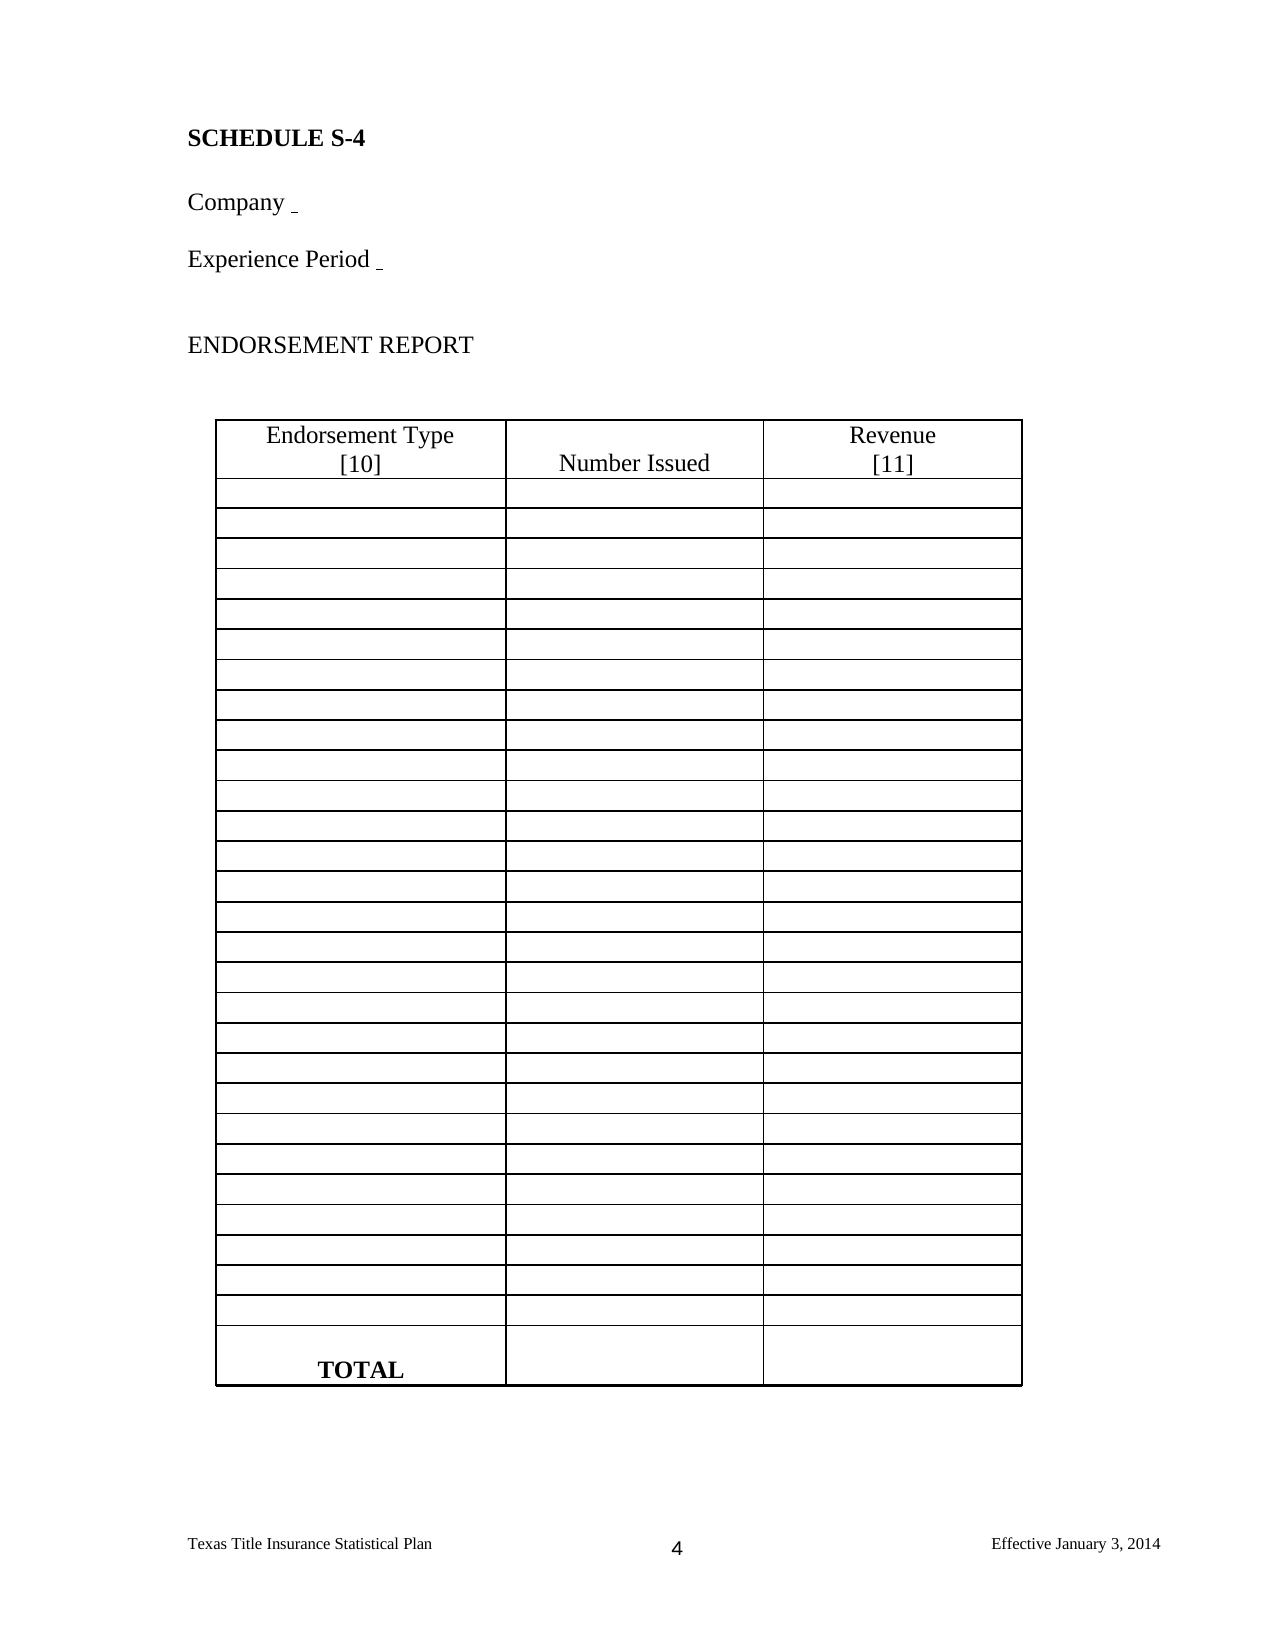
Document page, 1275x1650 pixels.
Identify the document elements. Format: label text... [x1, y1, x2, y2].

table_cell [507, 751, 763, 779]
table_cell [507, 660, 763, 689]
table_header Number Issued [507, 421, 763, 477]
table_cell [507, 1326, 763, 1384]
table_cell [217, 1114, 505, 1143]
table_cell [507, 691, 763, 719]
table_cell [217, 812, 505, 840]
table_cell [217, 993, 505, 1022]
table_cell [764, 1114, 1021, 1143]
table_cell [217, 1084, 505, 1112]
table_cell [764, 993, 1021, 1022]
table_cell [217, 1236, 505, 1264]
table_cell [507, 1205, 763, 1234]
table_cell [764, 1236, 1021, 1264]
subtitle SCHEDULE S-4 [187, 123, 1175, 152]
table_cell [217, 1205, 505, 1234]
table_cell [764, 479, 1021, 507]
table_cell [764, 963, 1021, 991]
table_header Revenue [11] [764, 421, 1021, 477]
table_cell [507, 1084, 763, 1112]
table_cell [507, 842, 763, 870]
text Experience Period [187, 244, 1175, 273]
table_cell [507, 721, 763, 749]
table_cell [764, 660, 1021, 689]
table_cell [507, 781, 763, 810]
table_cell [217, 781, 505, 810]
table_cell [764, 781, 1021, 810]
table_cell [217, 903, 505, 931]
table_cell [217, 1175, 505, 1203]
table_cell [217, 479, 505, 507]
table_cell [507, 630, 763, 658]
table_cell [507, 1024, 763, 1052]
table_cell [764, 842, 1021, 870]
table_cell [217, 691, 505, 719]
table_cell [764, 1326, 1021, 1384]
table_cell [764, 1054, 1021, 1082]
table_cell [764, 933, 1021, 961]
table_cell [764, 1266, 1021, 1294]
table_cell [217, 1266, 505, 1294]
text Company [187, 187, 1175, 215]
table_cell [507, 993, 763, 1022]
table_cell [217, 569, 505, 598]
table_cell [764, 1296, 1021, 1324]
table_cell [217, 751, 505, 779]
table_cell [507, 479, 763, 507]
table_cell [217, 1296, 505, 1324]
table_cell [217, 1024, 505, 1052]
table_cell [507, 539, 763, 567]
table_cell [764, 812, 1021, 840]
table_cell [507, 569, 763, 598]
table_cell [507, 1296, 763, 1324]
table_cell [217, 842, 505, 870]
table_cell [507, 933, 763, 961]
table_cell [764, 721, 1021, 749]
table_cell [217, 630, 505, 658]
table_cell [217, 600, 505, 628]
table_cell [764, 539, 1021, 567]
table_cell [764, 751, 1021, 779]
table_cell [764, 1175, 1021, 1203]
table_header Endorsement Type [10] [217, 421, 505, 477]
table_cell [507, 1175, 763, 1203]
table_cell [507, 1236, 763, 1264]
table_cell [507, 903, 763, 931]
table_cell [217, 509, 505, 537]
table_cell [764, 509, 1021, 537]
table_cell [764, 600, 1021, 628]
table_cell TOTAL [217, 1326, 505, 1384]
table_cell [217, 1145, 505, 1173]
table_cell [507, 872, 763, 901]
table_cell [764, 872, 1021, 901]
table_cell [764, 1205, 1021, 1234]
table_cell [507, 963, 763, 991]
table_cell [507, 1145, 763, 1173]
table_cell [217, 963, 505, 991]
table_cell [764, 1084, 1021, 1112]
table_cell [507, 600, 763, 628]
text ENDORSEMENT REPORT [187, 330, 1175, 359]
table_cell [764, 903, 1021, 931]
table_cell [764, 630, 1021, 658]
table_cell [217, 660, 505, 689]
table_cell [507, 812, 763, 840]
table_cell [217, 539, 505, 567]
table_cell [764, 1024, 1021, 1052]
table_cell [764, 691, 1021, 719]
table_cell [217, 872, 505, 901]
table_cell [217, 721, 505, 749]
table_cell [217, 933, 505, 961]
table_cell [764, 1145, 1021, 1173]
table_cell [217, 1054, 505, 1082]
table_cell [507, 1114, 763, 1143]
table_cell [764, 569, 1021, 598]
table_cell [507, 509, 763, 537]
table_cell [507, 1266, 763, 1294]
table_cell [507, 1054, 763, 1082]
